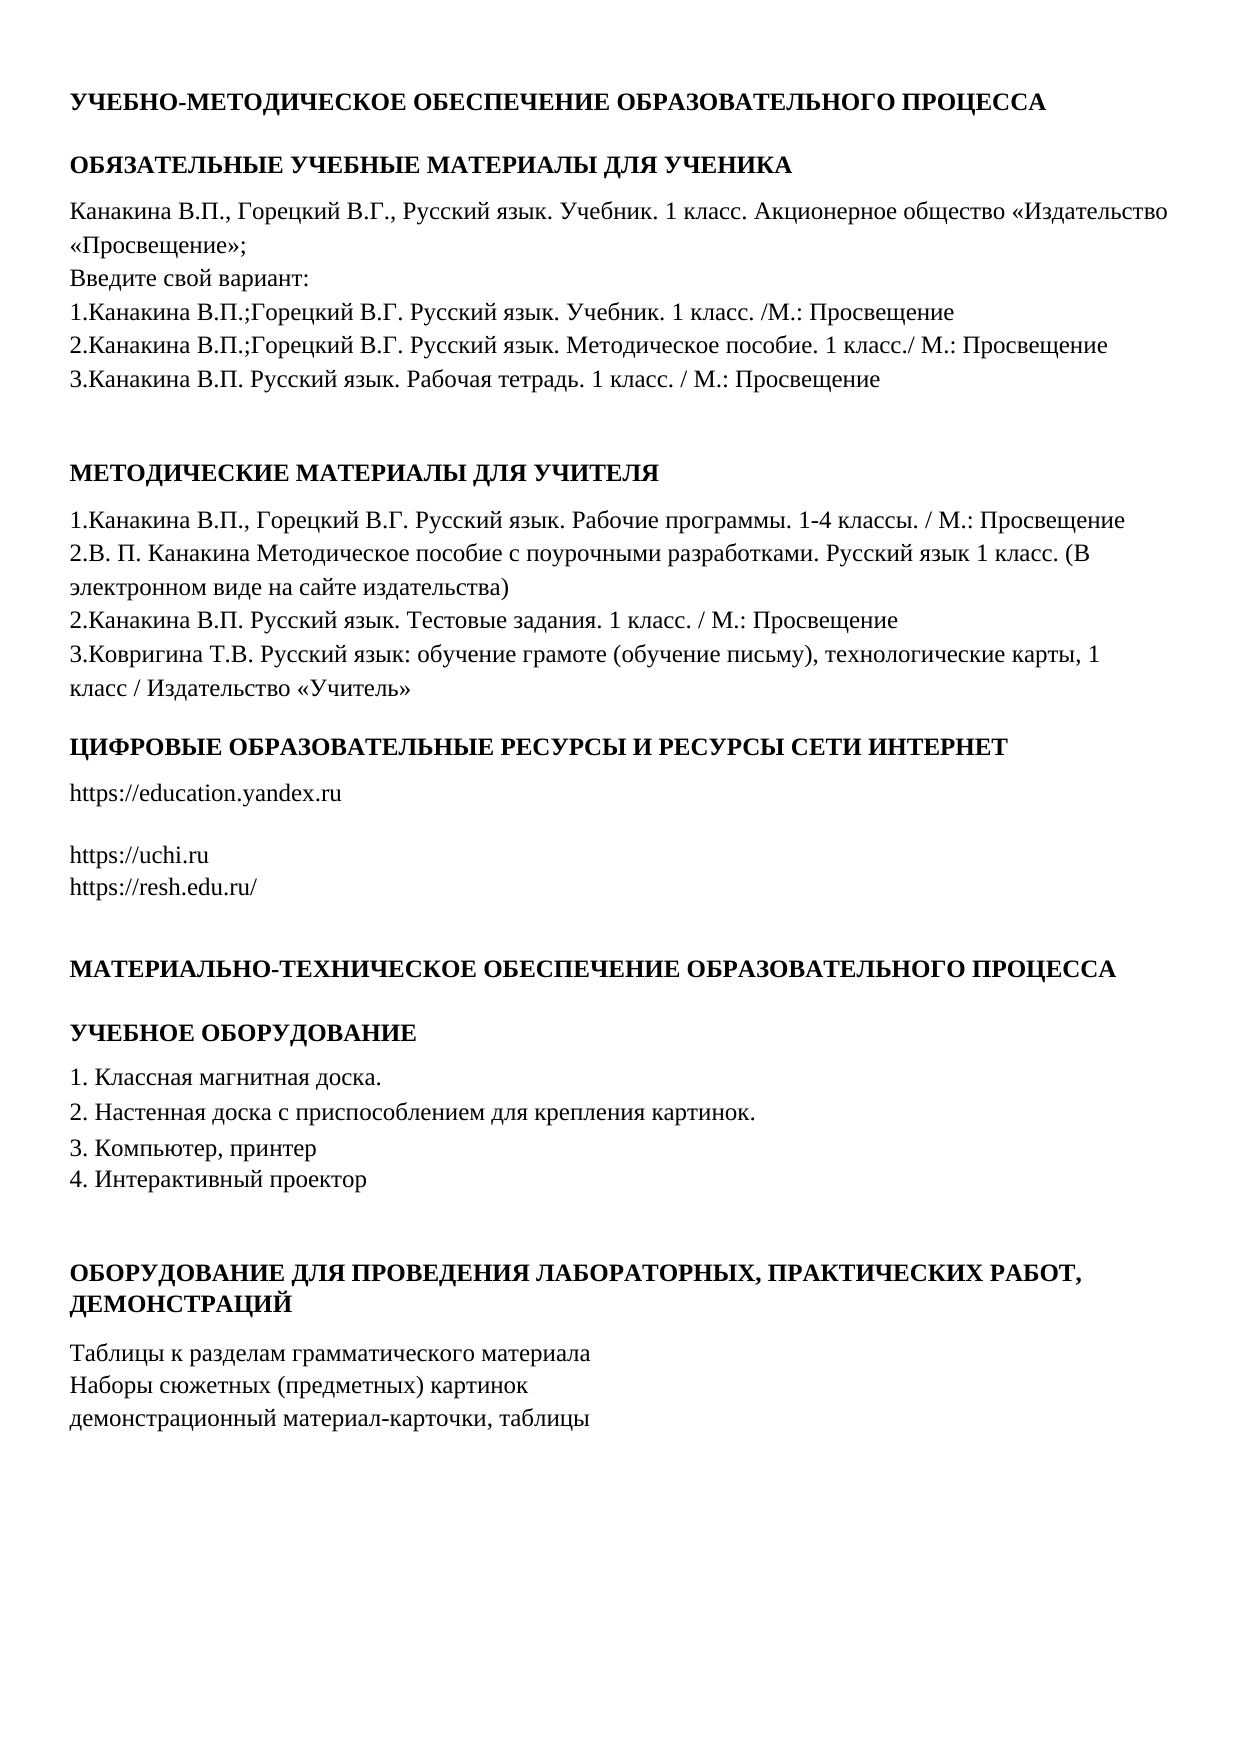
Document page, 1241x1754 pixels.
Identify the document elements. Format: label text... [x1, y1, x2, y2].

text Канакина В.П., Горецкий В.Г., Русский язык. Учебник. 1 класс. Акционерное общество «Издательство «Просвещение»; Введите свой вариант: 1.Канакина В.П.;Горецкий В.Г. Русский язык. Учебник. 1 класс. /М.: Просвещение 2.Канакина В.П.;Горецкий В.Г. Русский язык. Методическое пособие. 1 класс./ М.: Просвещение 3.Канакина В.П. Русский язык. Рабочая тетрадь. 1 класс. / М.: Просвещение [69, 196, 1172, 393]
text МАТЕРИАЛЬНО-ТЕХНИЧЕСКОЕ ОБЕСПЕЧЕНИЕ ОБРАЗОВАТЕЛЬНОГО ПРОЦЕССА [69, 956, 1172, 983]
text 1.Канакина В.П., Горецкий В.Г. Русский язык. Рабочие программы. 1-4 классы. / М.: Просвещение 2.В. П. Канакина Методическое пособие с поурочными разработками. Русский язык 1 класс. (В электронном виде на сайте издательства) 2.Канакина В.П. Русский язык. Тестовые задания. 1 класс. / М.: Просвещение 3.Ковригина Т.В. Русский язык: обучение грамоте (обучение письму), технологические карты, 1 класс / Издательство «Учитель» [69, 505, 1172, 701]
text 1. Классная магнитная доска. [69, 1064, 1172, 1091]
text ЦИФРОВЫЕ ОБРАЗОВАТЕЛЬНЫЕ РЕСУРСЫ И РЕСУРСЫ СЕТИ ИНТЕРНЕТ [69, 733, 1172, 761]
text https://education.yandex.ru https://uchi.ru https://resh.edu.ru/ [69, 778, 347, 901]
text Таблицы к разделам грамматического материала Наборы сюжетных (предметных) картинок демонстрационный материал-карточки, таблицы [69, 1338, 602, 1431]
text ОБЯЗАТЕЛЬНЫЕ УЧЕБНЫЕ МАТЕРИАЛЫ ДЛЯ УЧЕНИКА [69, 152, 1172, 179]
text УЧЕБНОЕ ОБОРУДОВАНИЕ [69, 1019, 1172, 1047]
text 3. Компьютер, принтер 4. Интерактивный проектор [69, 1133, 377, 1193]
text 2. Настенная доска с приспособлением для крепления картинок. [69, 1098, 1172, 1126]
text МЕТОДИЧЕСКИЕ МАТЕРИАЛЫ ДЛЯ УЧИТЕЛЯ [69, 460, 1172, 487]
text ОБОРУДОВАНИЕ ДЛЯ ПРОВЕДЕНИЯ ЛАБОРАТОРНЫХ, ПРАКТИЧЕСКИХ РАБОТ, ДЕМОНСТРАЦИЙ [69, 1258, 1097, 1318]
text УЧЕБНО-МЕТОДИЧЕСКОЕ ОБЕСПЕЧЕНИЕ ОБРАЗОВАТЕЛЬНОГО ПРОЦЕССА [69, 88, 1172, 116]
